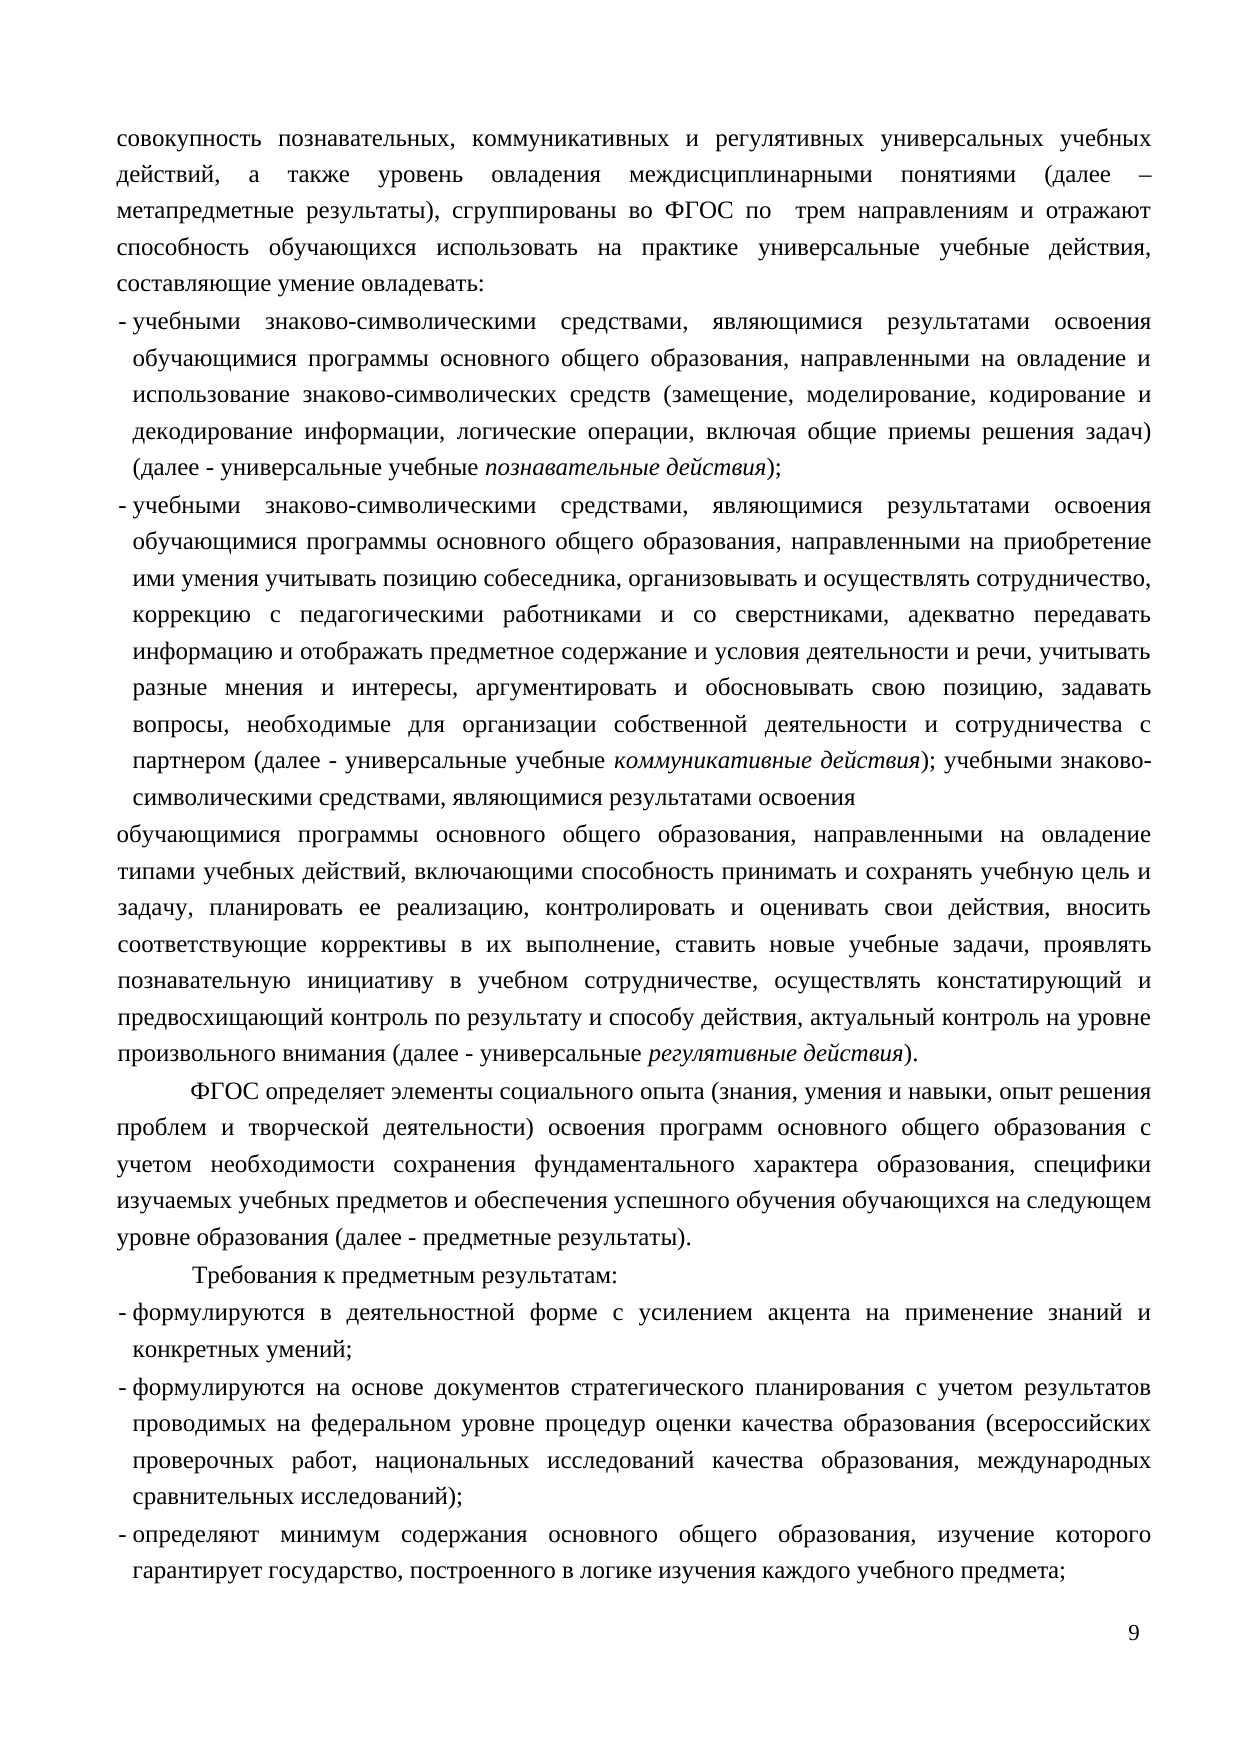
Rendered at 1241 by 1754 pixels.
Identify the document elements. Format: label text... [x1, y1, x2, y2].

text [116, 123, 1152, 297]
text ФГОС определяет элементы социального опыта (знания, умения и навыки, опыт решения проблем и творческой деятельности) освоения программ основного общего образования с учетом необходимости сохранения фундаментального характера образования, специфики изучаемых учебных предметов и обеспечения успешного обучения обучающихся на следующем уровне образования (далее - предметные результаты). [116, 1076, 1152, 1251]
list формулируются на основе документов стратегического планирования с учетом результатов проводимых на федеральном уровне процедур оценки качества образования (всероссийских проверочных работ, национальных исследований качества образования, международных сравнительных исследований); [118, 1372, 1152, 1510]
list учебными знаково-символическими средствами, являющимися результатами освоения обучающимися программы основного общего образования, направленными на овладение и использование знаково-символических средств (замещение, моделирование, кодирование и декодирование информации, логические операции, включая общие приемы решения задач) (далее - универсальные учебные познавательные действия); [118, 306, 1152, 481]
list формулируются в деятельностной форме с усилением акцента на применение знаний и конкретных умений; [118, 1297, 1152, 1363]
text обучающимися программы основного общего образования, направленными на овладение типами учебных действий, включающими способность принимать и сохранять учебную цель и задачу, планировать ее реализацию, контролировать и оценивать свои действия, вносить соответствующие коррективы в их выполнение, ставить новые учебные задачи, проявлять познавательную инициативу в учебном сотрудничестве, осуществлять констатирующий и предвосхищающий контроль по результату и способу действия, актуальный контроль на уровне произвольного внимания (далее - универсальные регулятивные действия). [116, 819, 1152, 1067]
list определяют минимум содержания основного общего образования, изучение которого гарантирует государство, построенного в логике изучения каждого учебного предмета; [118, 1519, 1152, 1584]
text Требования к предметным результатам: [192, 1260, 1152, 1288]
list учебными знаково-символическими средствами, являющимися результатами освоения обучающимися программы основного общего образования, направленными на приобретение ими умения учитывать позицию собеседника, организовывать и осуществлять сотрудничество, коррекцию с педагогическими работниками и со сверстниками, адекватно передавать информацию и отображать предметное содержание и условия деятельности и речи, учитывать разные мнения и интересы, аргументировать и обосновывать свою позицию, задавать вопросы, необходимые для организации собственной деятельности и сотрудничества с партнером (далее - универсальные учебные коммуникативные действия); учебными знаково-символическими средствами, являющимися результатами освоения [118, 490, 1152, 810]
